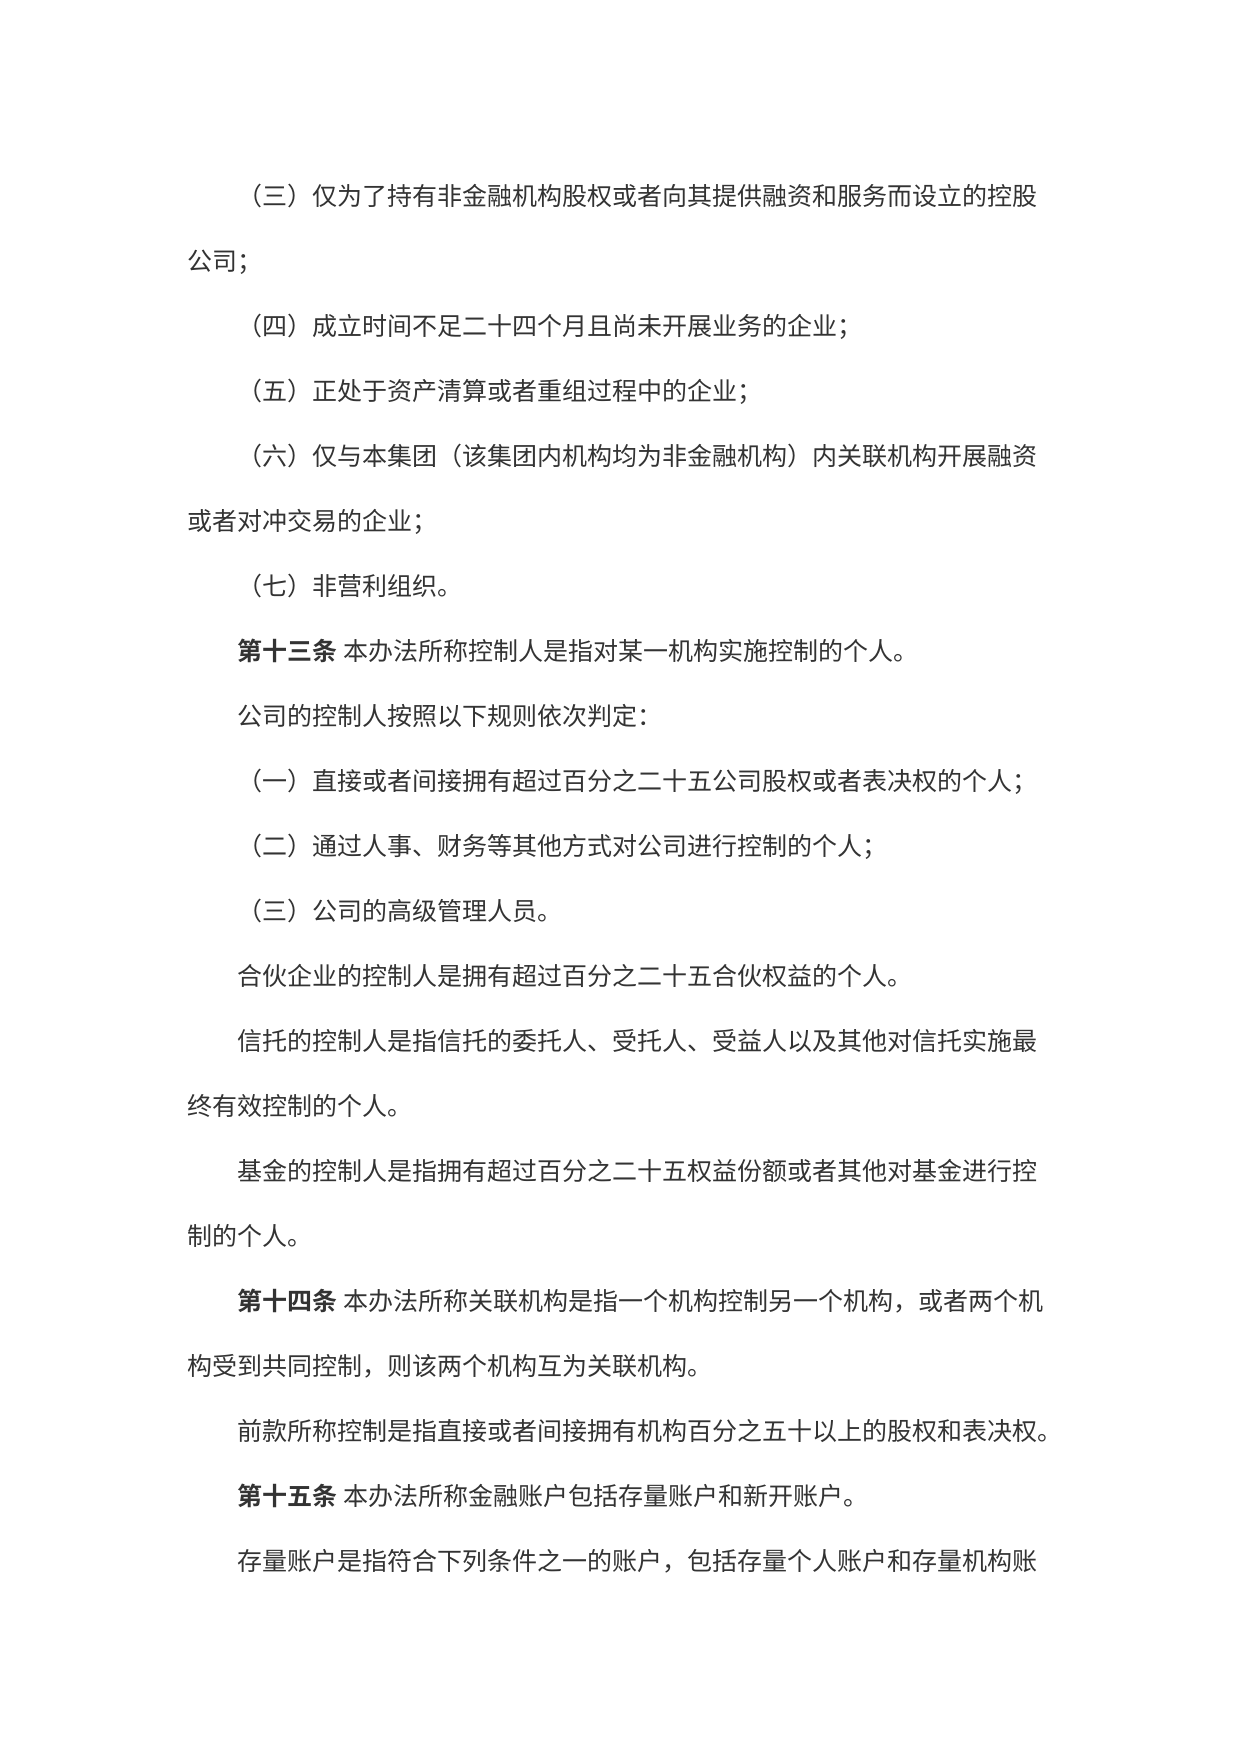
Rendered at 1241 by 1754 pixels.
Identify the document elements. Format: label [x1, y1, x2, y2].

text [187, 162, 1053, 1592]
